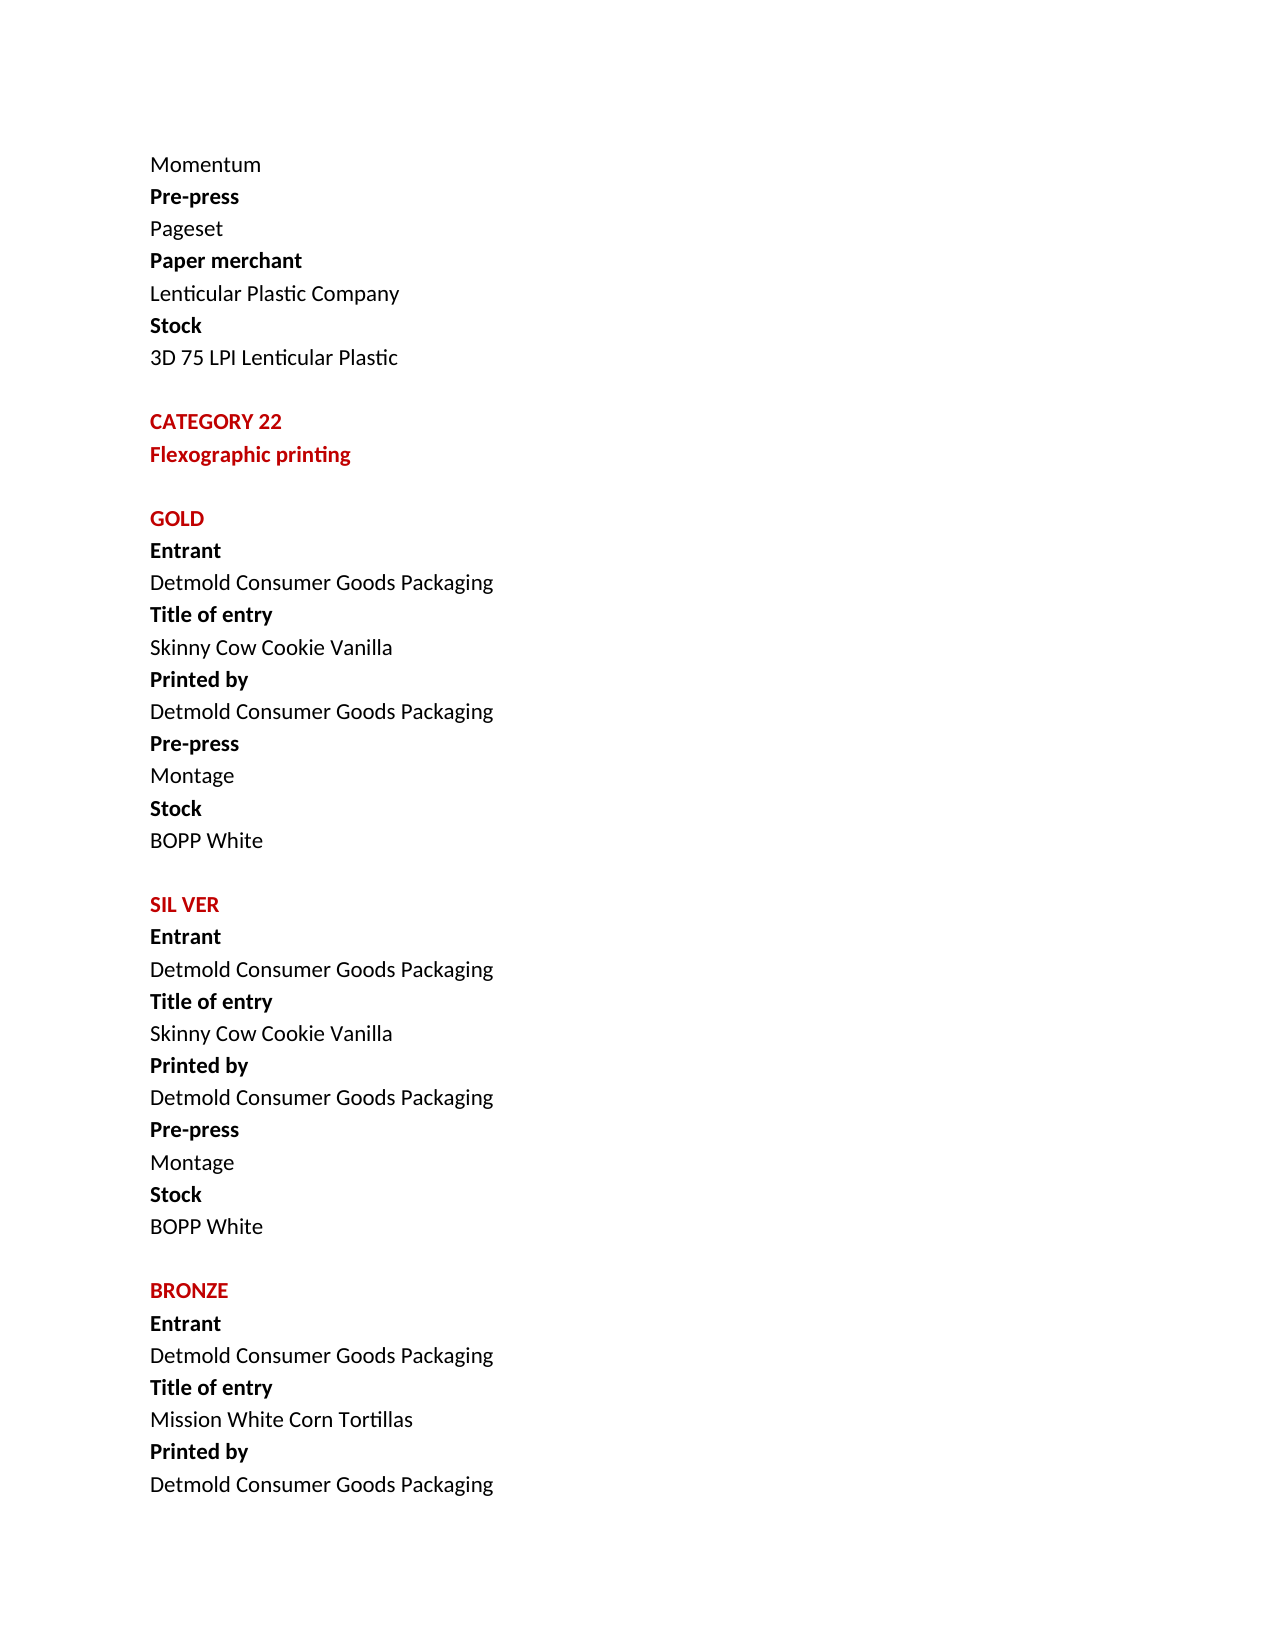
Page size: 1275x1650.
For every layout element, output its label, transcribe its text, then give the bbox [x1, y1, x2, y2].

text BOPP White [150, 826, 1125, 854]
text Detmold Consumer Goods Packaging [150, 1470, 1125, 1498]
text Montage [150, 762, 1125, 789]
text Detmold Consumer Goods Packaging [150, 697, 1125, 725]
text BOPP White [150, 1212, 1125, 1240]
text Pre-press [150, 1116, 1125, 1144]
text Momentum [150, 150, 1125, 178]
text Entrant [150, 922, 1125, 951]
text Printed by [150, 665, 1125, 693]
text Printed by [150, 1437, 1125, 1466]
text Title of entry [150, 1373, 1125, 1401]
text Printed by [150, 1051, 1125, 1079]
text Pageset [150, 214, 1125, 242]
text Stock [150, 311, 1125, 339]
text Stock [150, 794, 1125, 822]
text Flexographic printing [150, 440, 1125, 468]
text Detmold Consumer Goods Packaging [150, 568, 1125, 596]
text SIL VER [150, 890, 1125, 918]
text Pre-press [150, 729, 1125, 757]
text CATEGORY 22 [150, 407, 1125, 436]
text Paper merchant [150, 247, 1125, 274]
text Lenticular Plastic Company [150, 279, 1125, 307]
text Montage [150, 1148, 1125, 1176]
text Entrant [150, 536, 1125, 564]
text 3D 75 LPI Lenticular Plastic [150, 343, 1125, 371]
text Pre-press [150, 182, 1125, 210]
text Mission White Corn Tortillas [150, 1405, 1125, 1433]
text Detmold Consumer Goods Packaging [150, 955, 1125, 983]
text Skinny Cow Cookie Vanilla [150, 1019, 1125, 1047]
text BRONZE [150, 1277, 1125, 1304]
text Title of entry [150, 987, 1125, 1015]
text Stock [150, 1180, 1125, 1208]
text Skinny Cow Cookie Vanilla [150, 633, 1125, 661]
text Detmold Consumer Goods Packaging [150, 1083, 1125, 1111]
text Title of entry [150, 601, 1125, 629]
text Detmold Consumer Goods Packaging [150, 1341, 1125, 1369]
text Entrant [150, 1309, 1125, 1337]
text GOLD [150, 504, 1125, 532]
